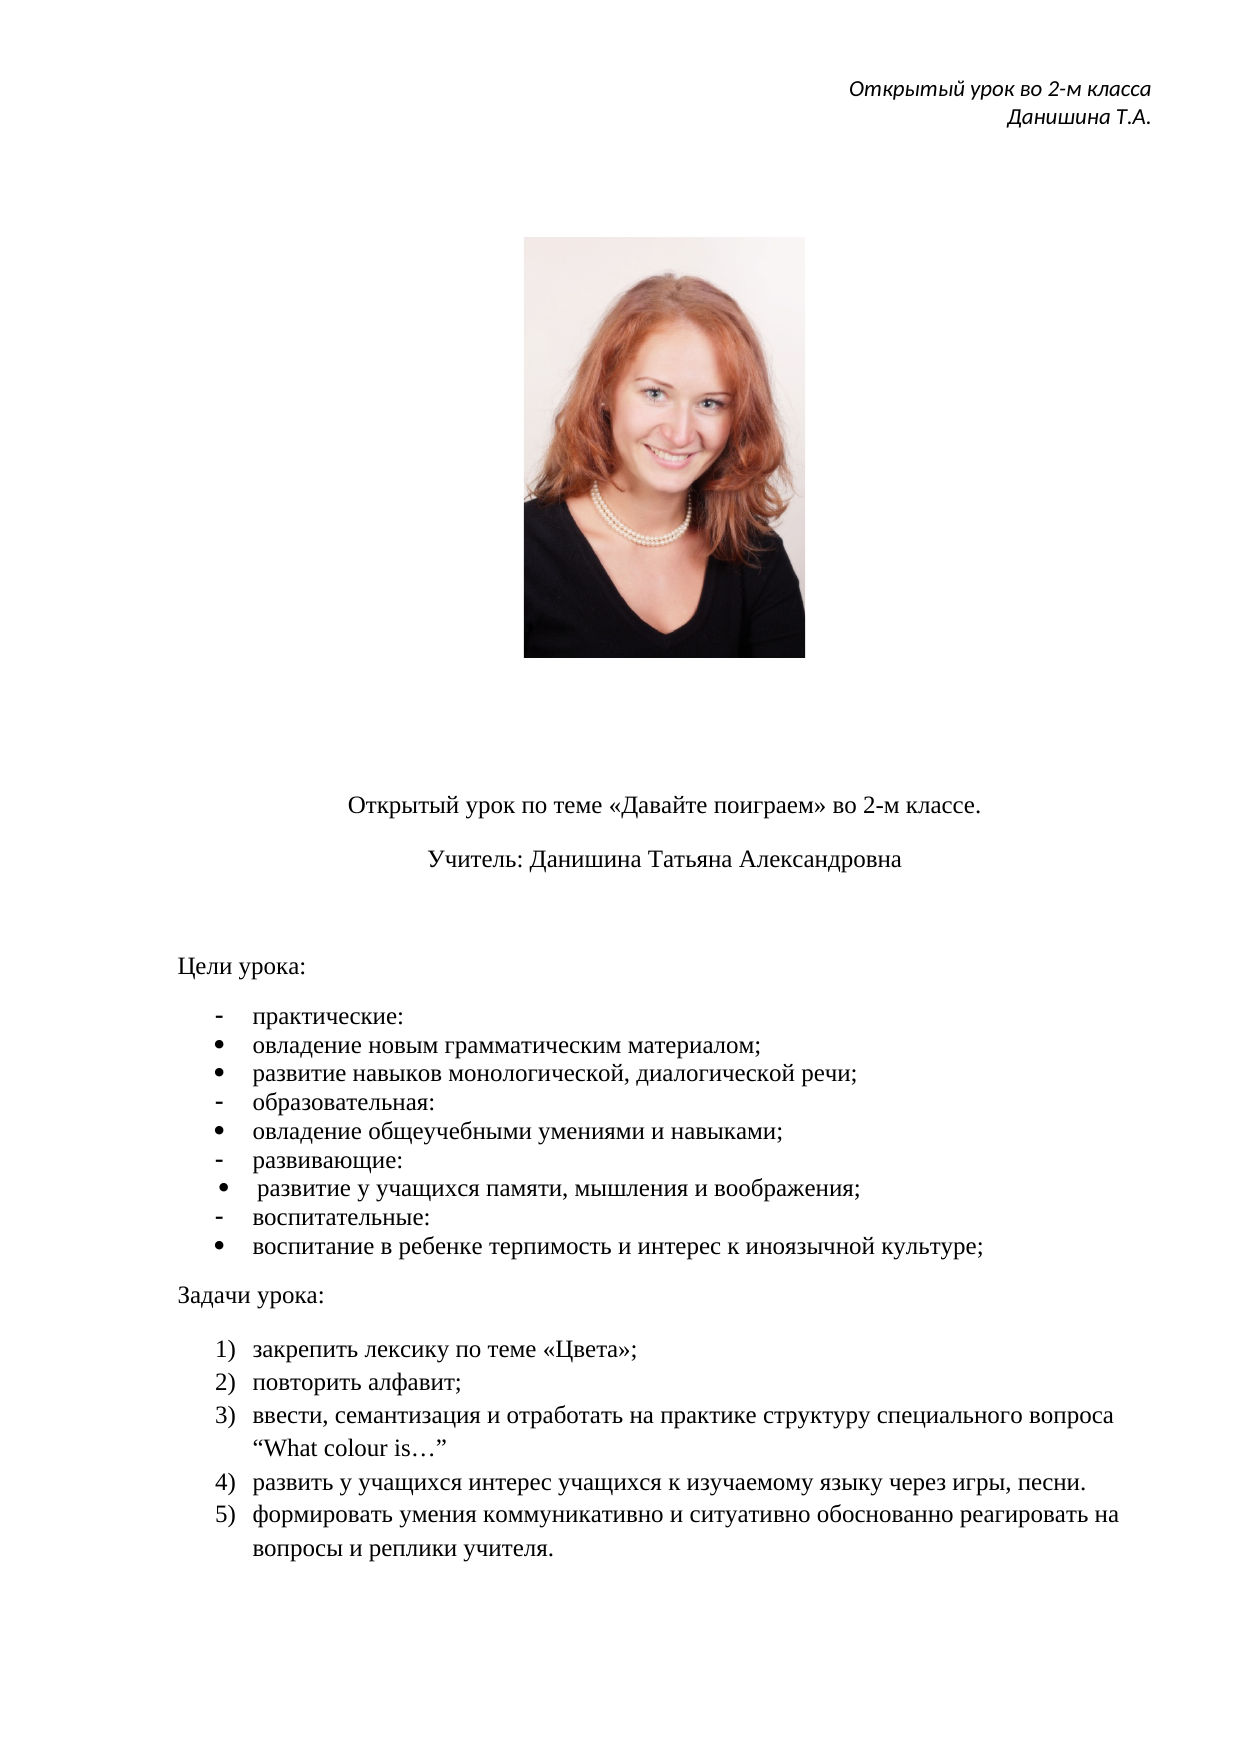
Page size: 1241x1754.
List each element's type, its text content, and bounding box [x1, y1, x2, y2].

list овладение общеучебными умениями и навыками; [215, 1116, 1152, 1145]
list ввести, семантизация и отработать на практике структуру специального вопроса “What colour is…” [215, 1401, 1152, 1462]
list воспитание в ребенке терпимость и интерес к иноязычной культуре; [215, 1231, 1152, 1260]
list развить у учащихся интерес учащихся к изучаемому языку через игры, песни. [215, 1467, 1152, 1495]
list овладение новым грамматическим материалом; [215, 1030, 1152, 1058]
text Задачи урока: [177, 1281, 1152, 1309]
list развитие у учащихся памяти, мышления и воображения; [219, 1173, 1152, 1202]
list практические: [215, 1001, 1152, 1030]
list развитие навыков монологической, диалогической речи; [215, 1058, 1152, 1087]
picture [523, 237, 805, 658]
text Цели урока: [177, 951, 1152, 980]
list повторить алфавит; [215, 1367, 1152, 1396]
list формировать умения коммуникативно и ситуативно обоснованно реагировать на вопросы и реплики учителя. [215, 1499, 1152, 1561]
text Учитель: Данишина Татьяна Александровна [177, 844, 1152, 872]
list воспитательные: [215, 1202, 1152, 1231]
text Открытый урок по теме «Давайте поиграем» во 2-м классе. [177, 790, 1152, 819]
list образовательная: [215, 1087, 1152, 1116]
list закрепить лексику по теме «Цвета»; [215, 1334, 1152, 1363]
list развивающие: [215, 1145, 1152, 1173]
